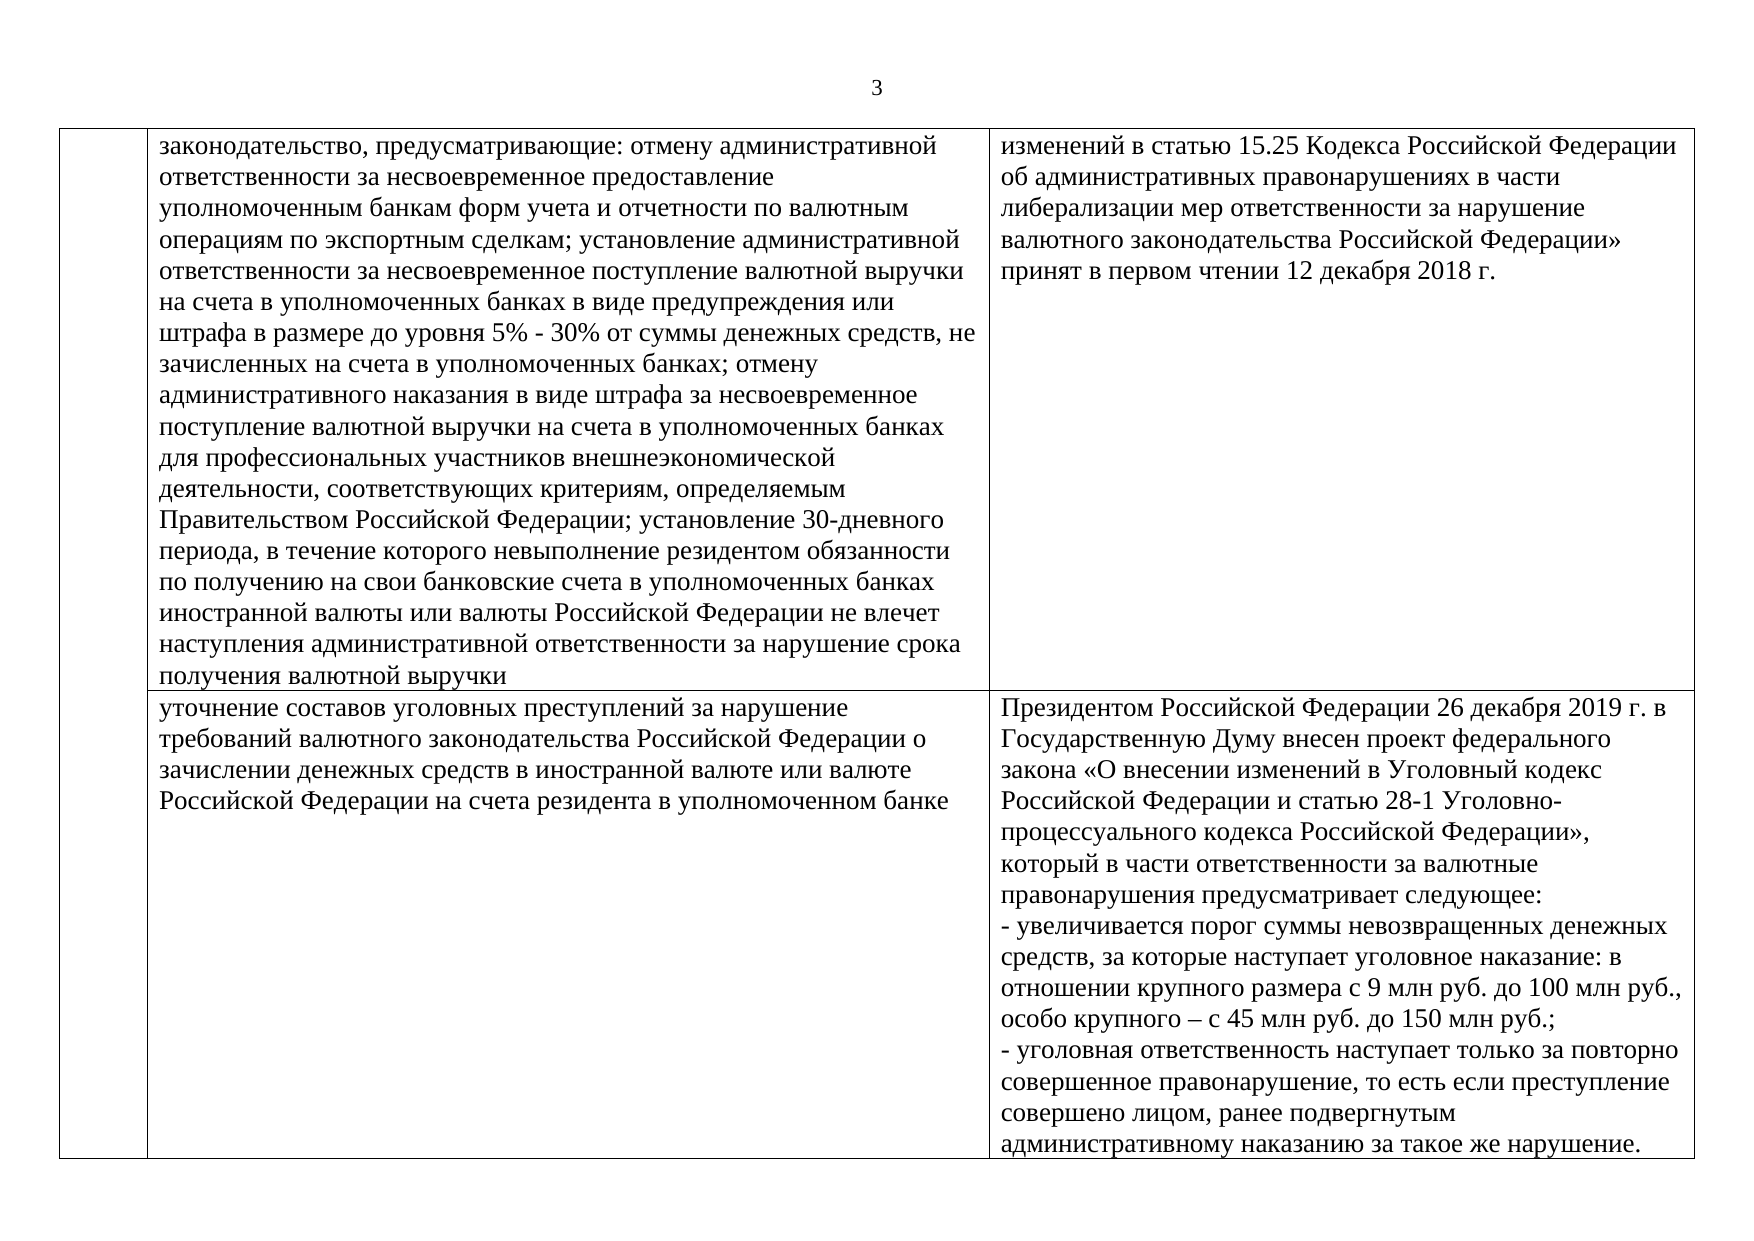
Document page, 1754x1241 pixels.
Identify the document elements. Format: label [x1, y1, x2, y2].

table_cell [148, 691, 989, 1158]
table_cell [990, 129, 1694, 690]
table_cell [148, 129, 989, 690]
table_cell [990, 691, 1694, 1158]
